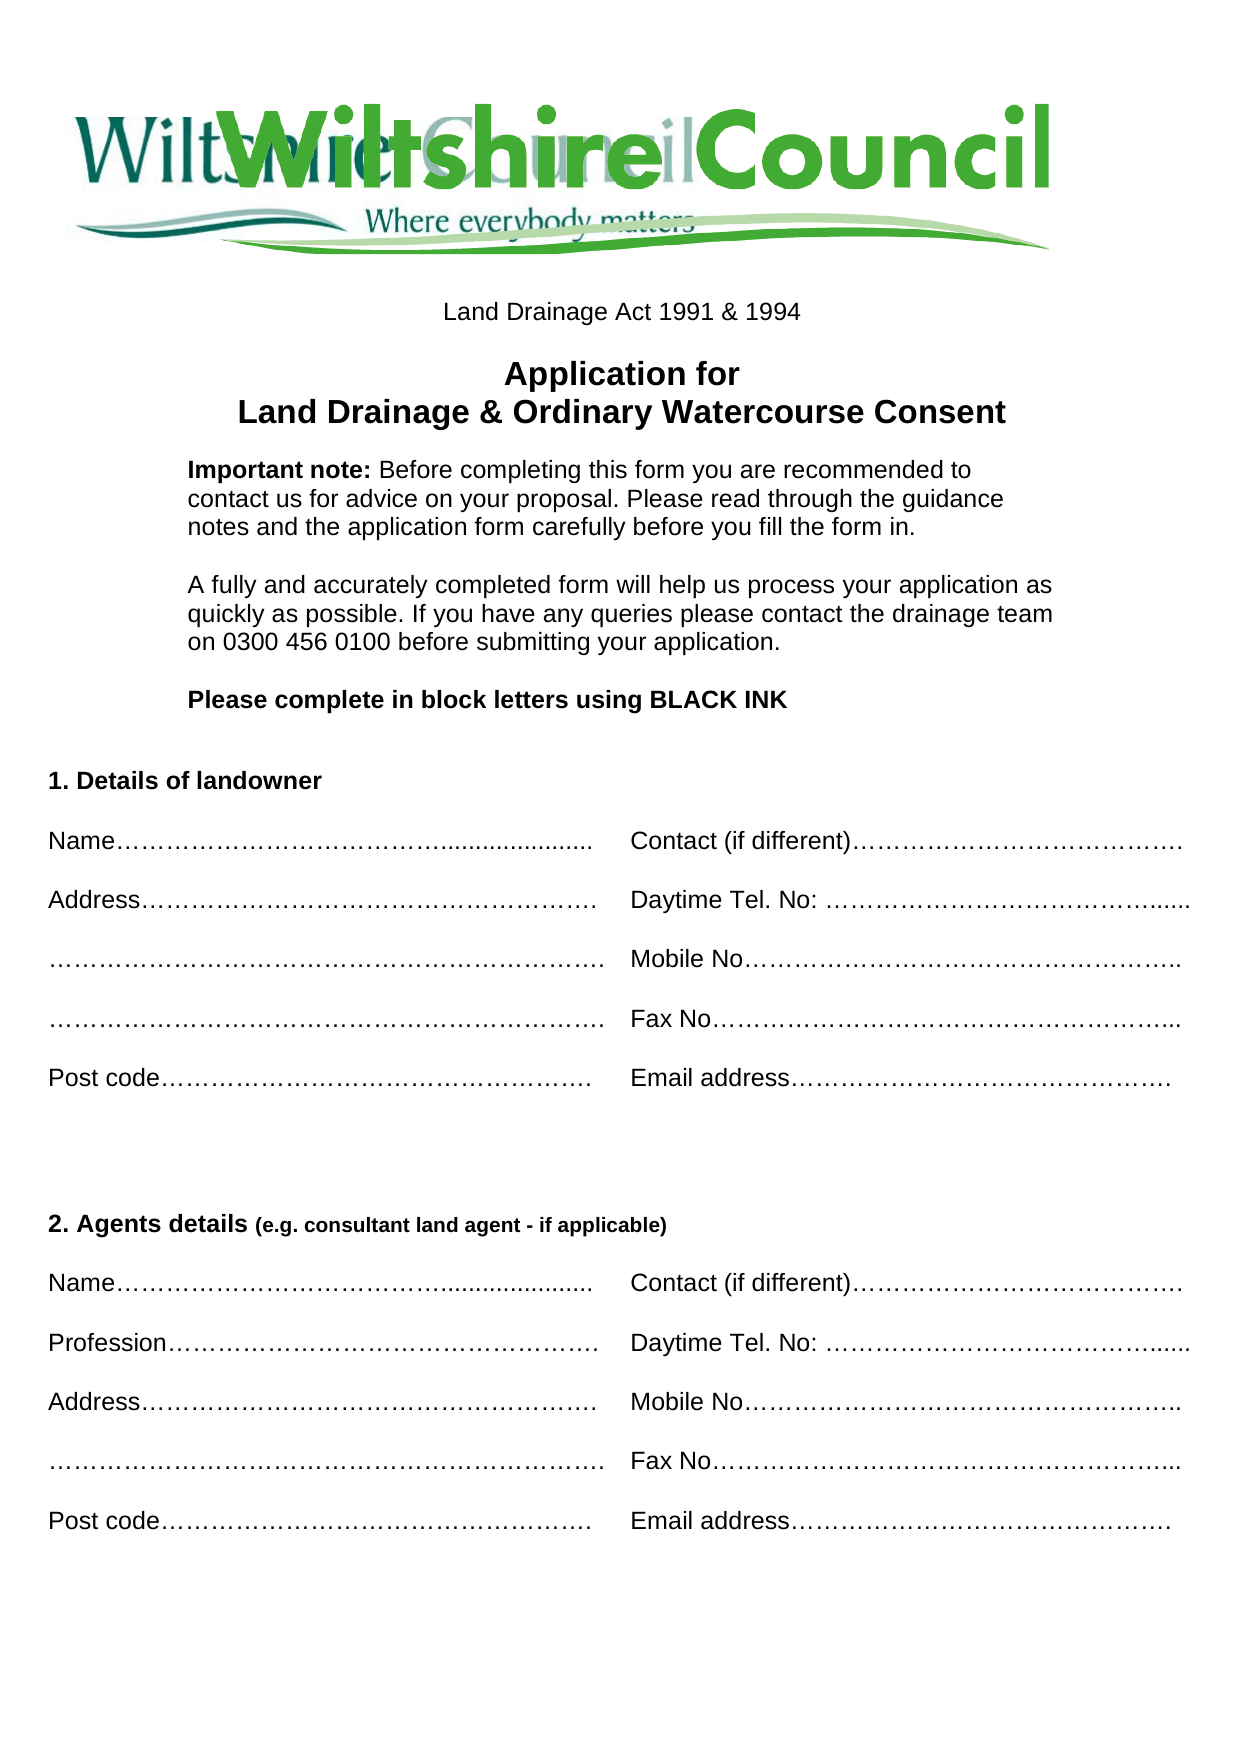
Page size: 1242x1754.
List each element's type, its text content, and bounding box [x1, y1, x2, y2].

text A fully and accurately completed form will help us process your application as quickly as possible. If you have any queries please contact the drainage team on 0300 456 0100 before submitting your application. [187, 570, 1053, 656]
table_header 1. Details of landowner [29, 763, 1209, 812]
table_cell Mobile No…………………………………………….. [618, 930, 1209, 990]
table_cell …………………………………………………………. [29, 1432, 617, 1492]
table_cell Contact (if different)…………………………………. [618, 812, 1209, 871]
table_cell Post code……………………………………………. [29, 1492, 617, 1540]
table_cell Daytime Tel. No: …………………………………...... [618, 1314, 1209, 1373]
table_cell Fax No………………………………………………... [618, 1432, 1209, 1492]
table_header 2. Agents details (e.g. consultant land agent - if applicable) [29, 1206, 1209, 1254]
table_cell Contact (if different)…………………………………. [618, 1254, 1209, 1313]
table_cell Address………………………………………………. [29, 871, 617, 930]
table_cell Profession……………………………………………. [29, 1314, 617, 1373]
table_cell Address………………………………………………. [29, 1373, 617, 1432]
table_cell Name…………………………………...................... [29, 812, 617, 871]
table_cell Name…………………………………...................... [29, 1254, 617, 1313]
text Important note: Before completing this form you are recommended to contact us for advice on your proposal. Please read through the guidance notes and the application form carefully before you fill the form in. [187, 455, 1007, 541]
table_cell …………………………………………………………. [29, 990, 617, 1049]
table_cell Email address………………………………………. [618, 1492, 1209, 1540]
text Land Drainage & Ordinary Watercourse Consent [232, 392, 1011, 431]
table_cell Mobile No…………………………………………….. [618, 1373, 1209, 1432]
picture [18, 103, 1048, 271]
table_cell Daytime Tel. No: …………………………………...... [618, 871, 1209, 930]
text Land Drainage Act 1991 & 1994 [438, 296, 805, 325]
table_cell Post code……………………………………………. [29, 1049, 617, 1098]
text Please complete in block letters using BLACK INK [187, 685, 1223, 713]
table_cell Email address………………………………………. [618, 1049, 1209, 1098]
text Application for [498, 354, 745, 392]
table_cell Fax No………………………………………………... [618, 990, 1209, 1049]
table_cell …………………………………………………………. [29, 930, 617, 990]
